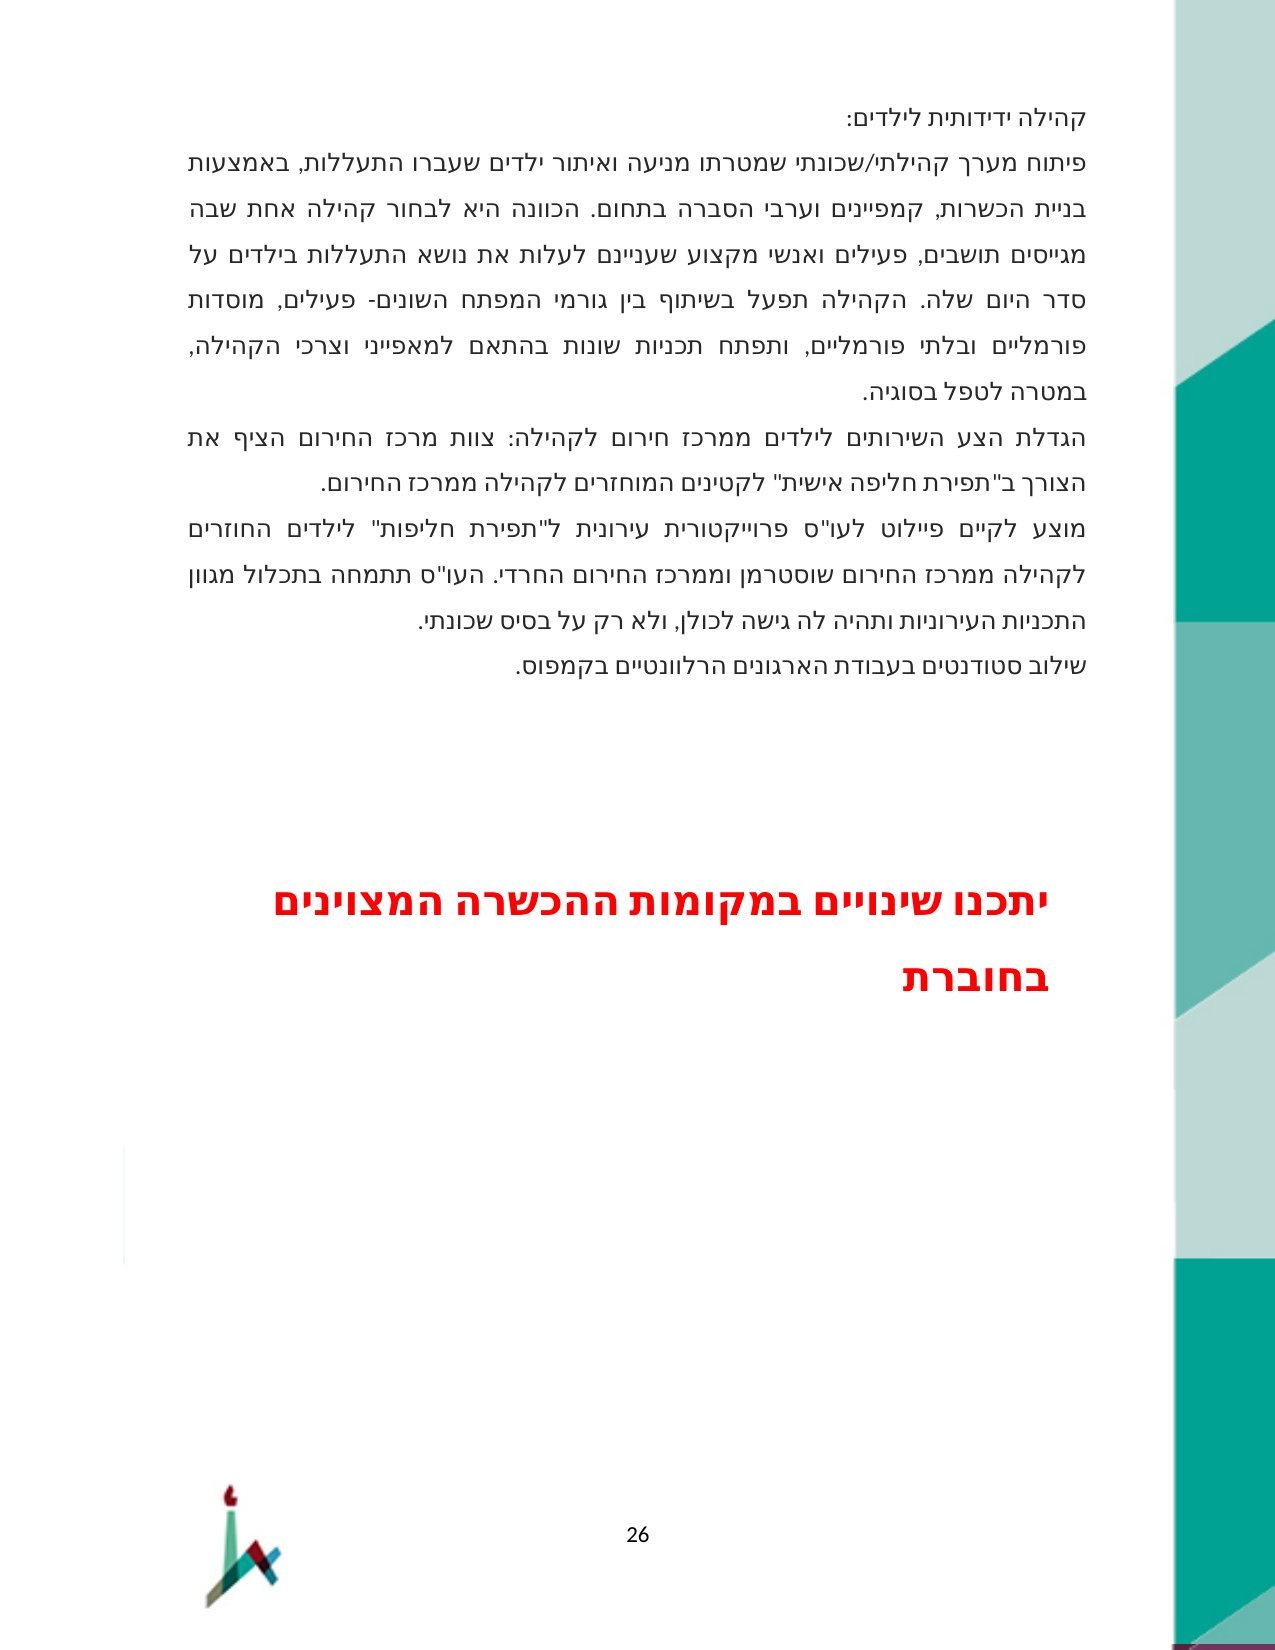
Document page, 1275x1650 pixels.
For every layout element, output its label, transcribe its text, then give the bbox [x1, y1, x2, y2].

text מוצע לקיים פיילוט לעו"ס פרוייקטורית עירונית ל"תפירת חליפות" לילדים החוזרים לקהילה ממרכז החירום שוסטרמן וממרכז החירום החרדי. העו"ס תתמחה בתכלול מגוון התכניות העירוניות ותהיה לה גישה לכולן, ולא רק על בסיס שכונתי. [187, 513, 1087, 635]
text יתכנו שינויים במקומות ההכשרה המצוינים בחוברת [187, 875, 1050, 1002]
text קהילה ידידותית לילדים: [187, 102, 1087, 132]
text שילוב סטודנטים בעבודת הארגונים הרלוונטיים בקמפוס. [187, 651, 1087, 681]
picture [123, 0, 1275, 1650]
text פיתוח מערך קהילתי/שכונתי שמטרתו מניעה ואיתור ילדים שעברו התעללות, באמצעות בניית הכשרות, קמפיינים וערבי הסברה בתחום. הכוונה היא לבחור קהילה אחת שבה מגייסים תושבים, פעילים ואנשי מקצוע שעניינם לעלות את נושא התעללות בילדים על סדר היום שלה. הקהילה תפעל בשיתוף בין גורמי המפתח השונים- פעילים, מוסדות פורמליים ובלתי פורמליים, ותפתח תכניות שונות בהתאם למאפייני וצרכי הקהילה, במטרה לטפל בסוגיה. [187, 147, 1087, 407]
text הגדלת הצע השירותים לילדים ממרכז חירום לקהילה: צוות מרכז החירום הציף את הצורך ב"תפירת חליפה אישית" לקטינים המוחזרים לקהילה ממרכז החירום. [187, 422, 1087, 498]
